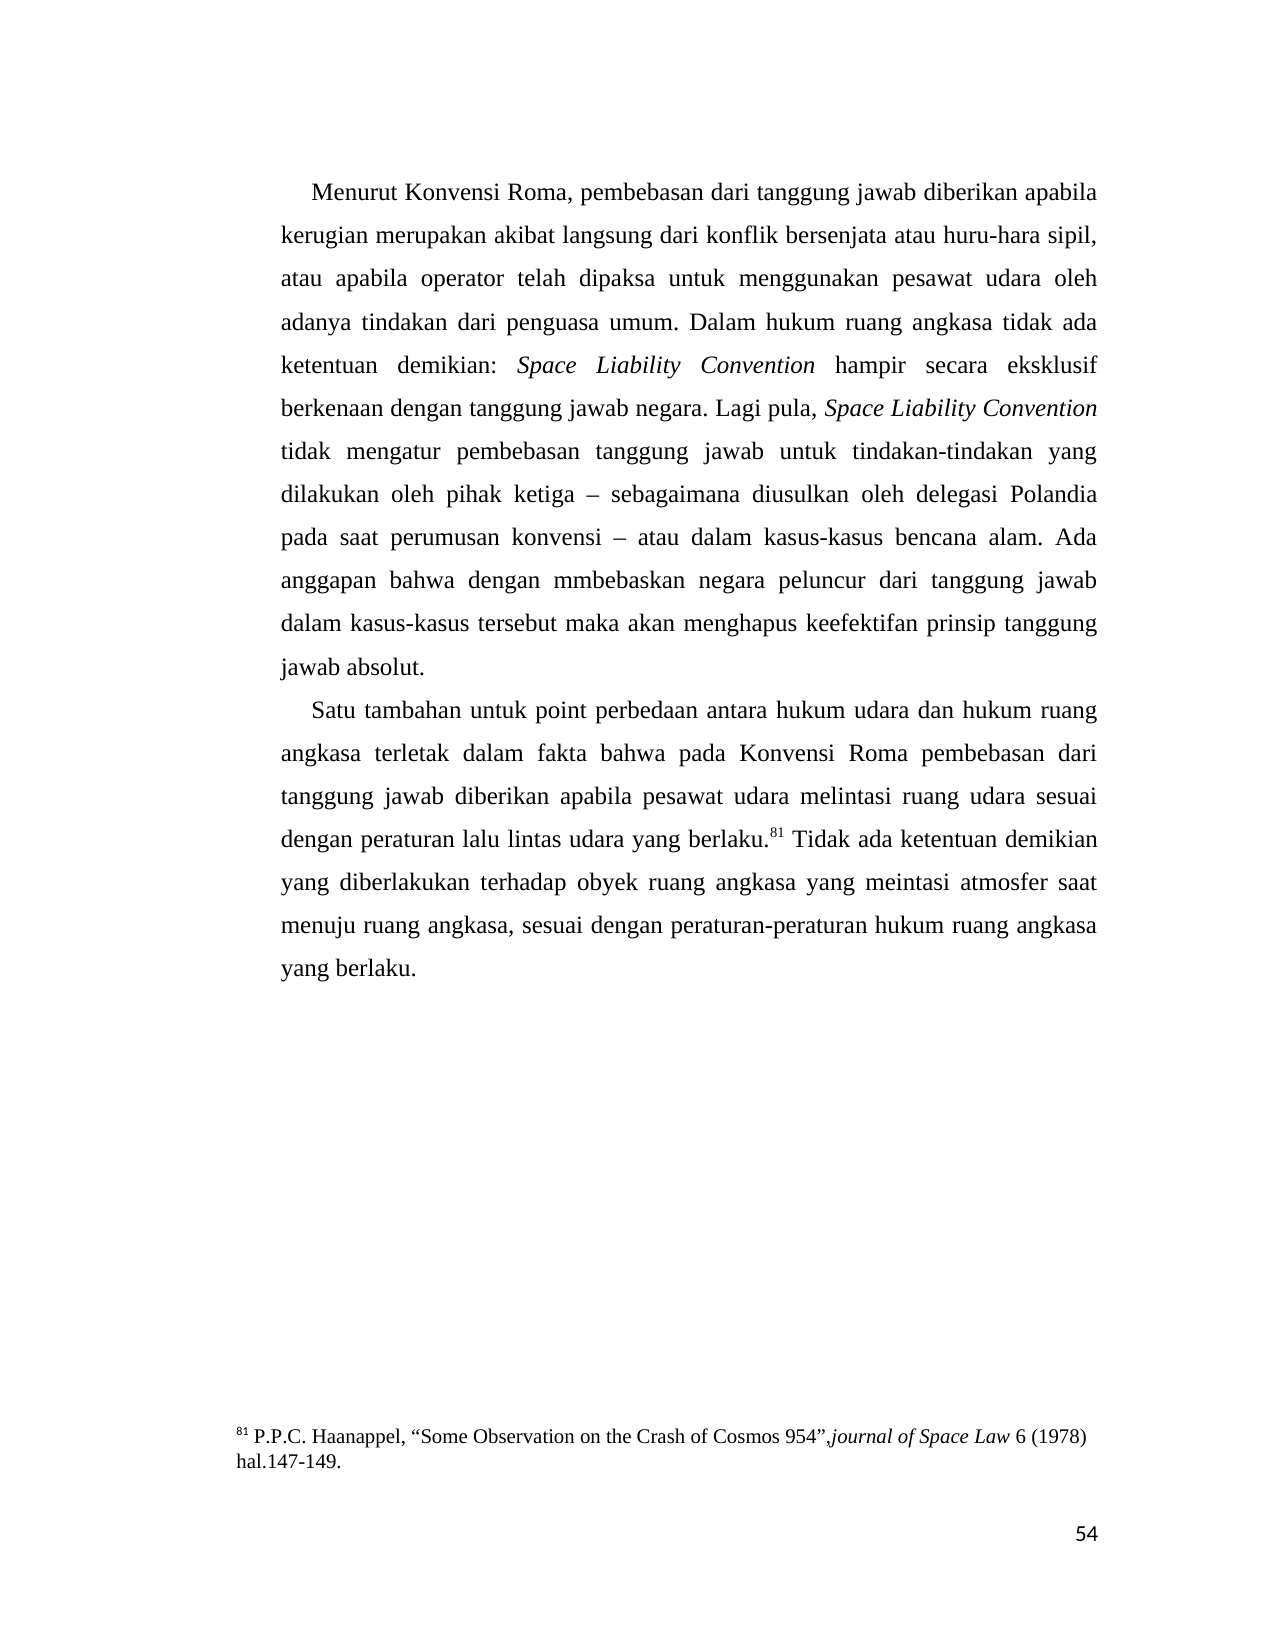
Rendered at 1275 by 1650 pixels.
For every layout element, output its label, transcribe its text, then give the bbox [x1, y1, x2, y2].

text Menurut Konvensi Roma, pembebasan dari tanggung jawab diberikan apabila kerugian merupakan akibat langsung dari konflik bersenjata atau huru-hara sipil, atau apabila operator telah dipaksa untuk menggunakan pesawat udara oleh adanya tindakan dari penguasa umum. Dalam hukum ruang angkasa tidak ada ketentuan demikian: Space Liability Convention hampir secara eksklusif berkenaan dengan tanggung jawab negara. Lagi pula, Space Liability Convention tidak mengatur pembebasan tanggung jawab untuk tindakan-tindakan yang dilakukan oleh pihak ketiga – sebagaimana diusulkan oleh delegasi Polandia pada saat perumusan konvensi – atau dalam kasus-kasus bencana alam. Ada anggapan bahwa dengan mmbebaskan negara peluncur dari tanggung jawab dalam kasus-kasus tersebut maka akan menghapus keefektifan prinsip tanggung jawab absolut. [281, 177, 1098, 680]
text Satu tambahan untuk point perbedaan antara hukum udara dan hukum ruang angkasa terletak dalam fakta bahwa pada Konvensi Roma pembebasan dari tanggung jawab diberikan apabila pesawat udara melintasi ruang udara sesuai dengan peraturan lalu lintas udara yang berlaku. Tidak ada ketentuan demikian yang diberlakukan terhadap obyek ruang angkasa yang meintasi atmosfer saat menuju ruang angkasa, sesuai dengan peraturan-peraturan hukum ruang angkasa yang berlaku. [281, 695, 1098, 982]
